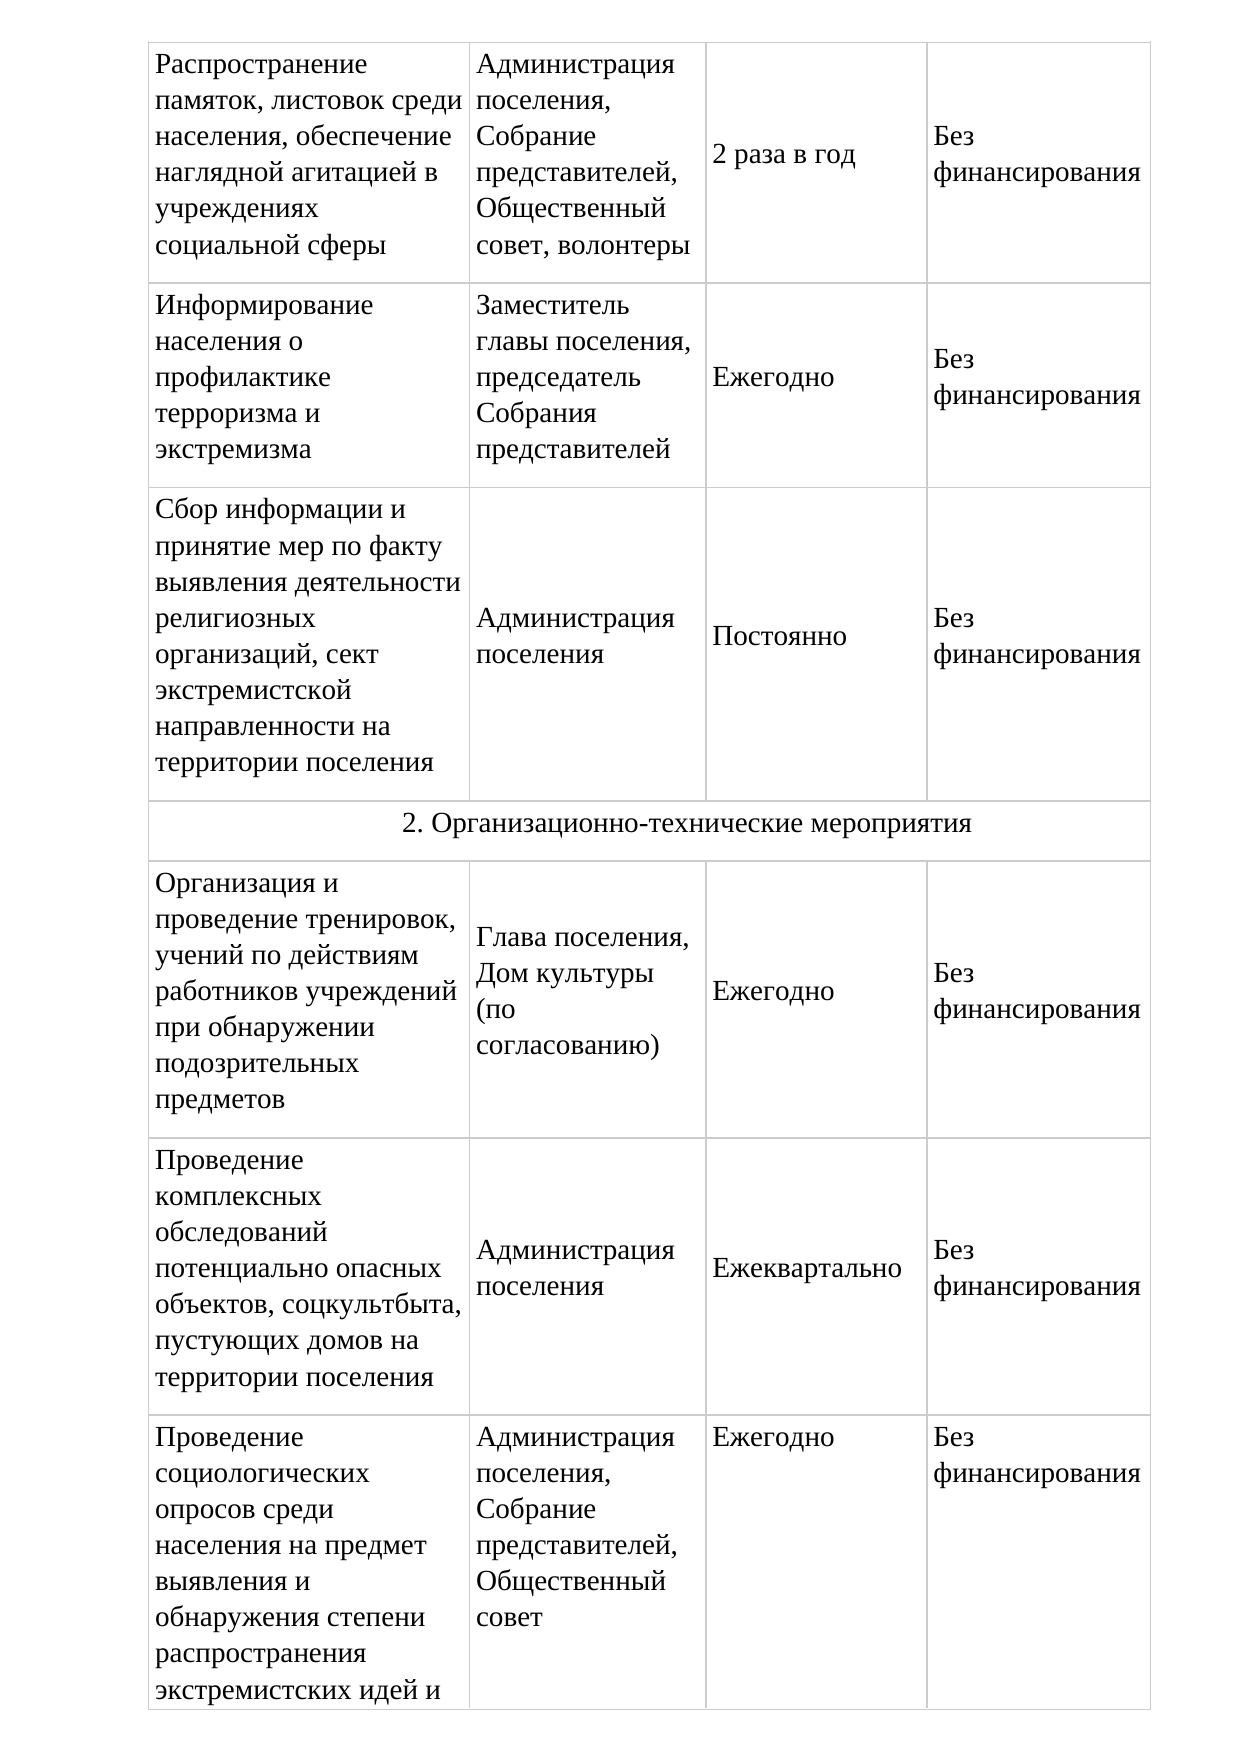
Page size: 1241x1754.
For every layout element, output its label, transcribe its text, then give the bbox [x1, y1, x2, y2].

table_cell Ежеквартально [707, 1139, 926, 1414]
table_cell Без финансирования [928, 488, 1150, 800]
table_cell Проведение комплексных обследований потенциально опасных объектов, соцкультбыта, пустующих домов на территории поселения [149, 1139, 469, 1414]
table_cell Ежегодно [707, 284, 926, 487]
table_cell Без финансирования [928, 862, 1150, 1137]
table_cell Без финансирования [928, 1139, 1150, 1414]
table_cell Ежегодно [707, 862, 926, 1137]
table_cell Постоянно [707, 488, 926, 800]
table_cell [470, 1416, 705, 1708]
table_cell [149, 1416, 469, 1708]
table_cell Администрация поселения [470, 1139, 705, 1414]
table_cell Без финансирования [928, 284, 1150, 487]
table_cell Ежегодно [707, 1416, 926, 1708]
table_cell Организация и проведение тренировок, учений по действиям работников учреждений при обнаружении подозрительных предметов [149, 862, 469, 1137]
table_cell 2 раза в год [707, 43, 926, 282]
table_cell Без финансирования [928, 1416, 1150, 1708]
table_cell 2. Организационно-технические мероприятия [149, 802, 1150, 860]
table_cell Информирование населения о профилактике терроризма и экстремизма [149, 284, 469, 487]
table_cell Администрация поселения, Собрание представителей, Общественный совет, волонтеры [470, 43, 705, 282]
table_cell Сбор информации и принятие мер по факту выявления деятельности религиозных организаций, сект экстремистской направленности на территории поселения [149, 488, 469, 800]
table_cell Глава поселения, Дом культуры (по согласованию) [470, 862, 705, 1137]
table_cell Распространение памяток, листовок среди населения, обеспечение наглядной агитацией в учреждениях социальной сферы [149, 43, 469, 282]
table_cell Заместитель главы поселения, председатель Собрания представителей [470, 284, 705, 487]
table_cell Администрация поселения [470, 488, 705, 800]
table_cell Без финансирования [928, 43, 1150, 282]
